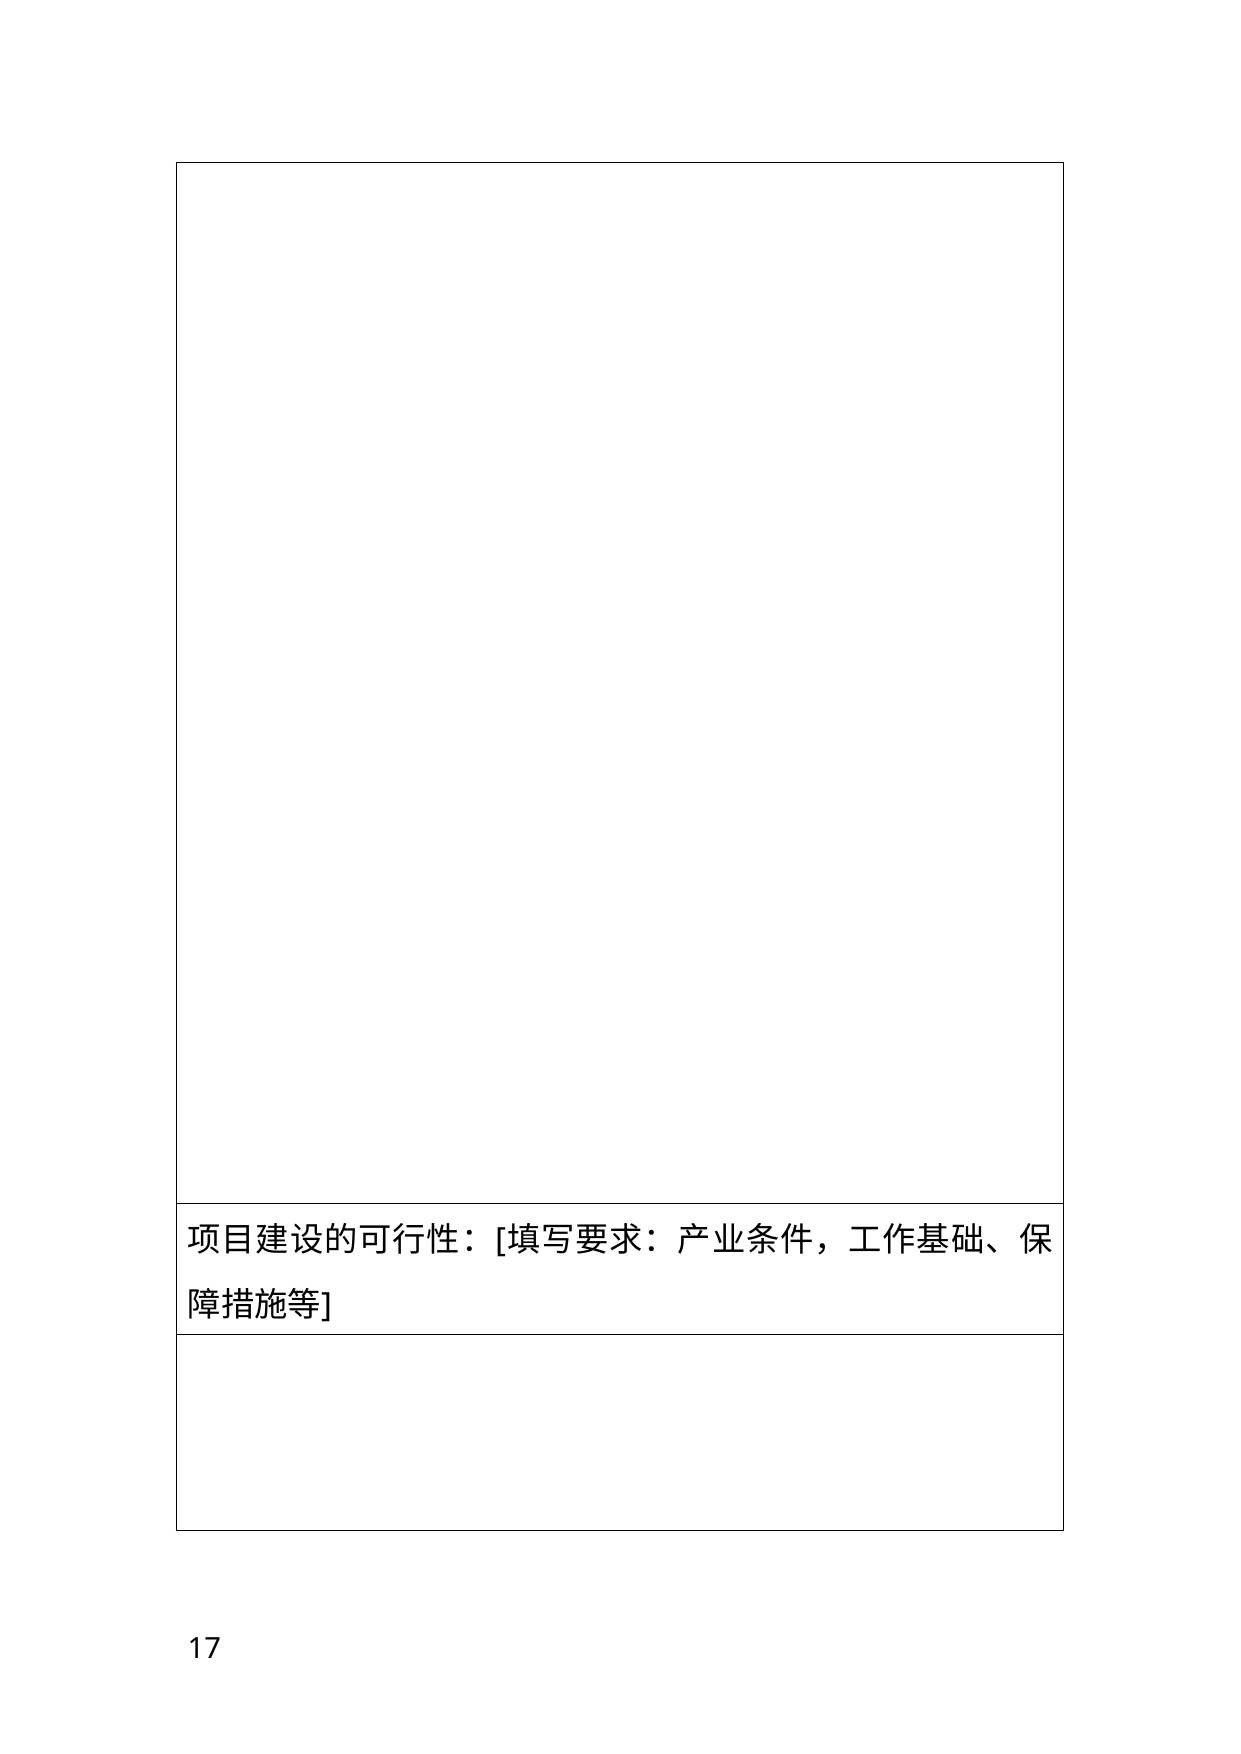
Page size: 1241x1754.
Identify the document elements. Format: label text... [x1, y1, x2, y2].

table_cell [177, 163, 1063, 1203]
table_cell 项目建设的可行性：[填写要求：产业条件，工作基础、保障措施等] [177, 1204, 1063, 1334]
table_cell [177, 1335, 1063, 1530]
